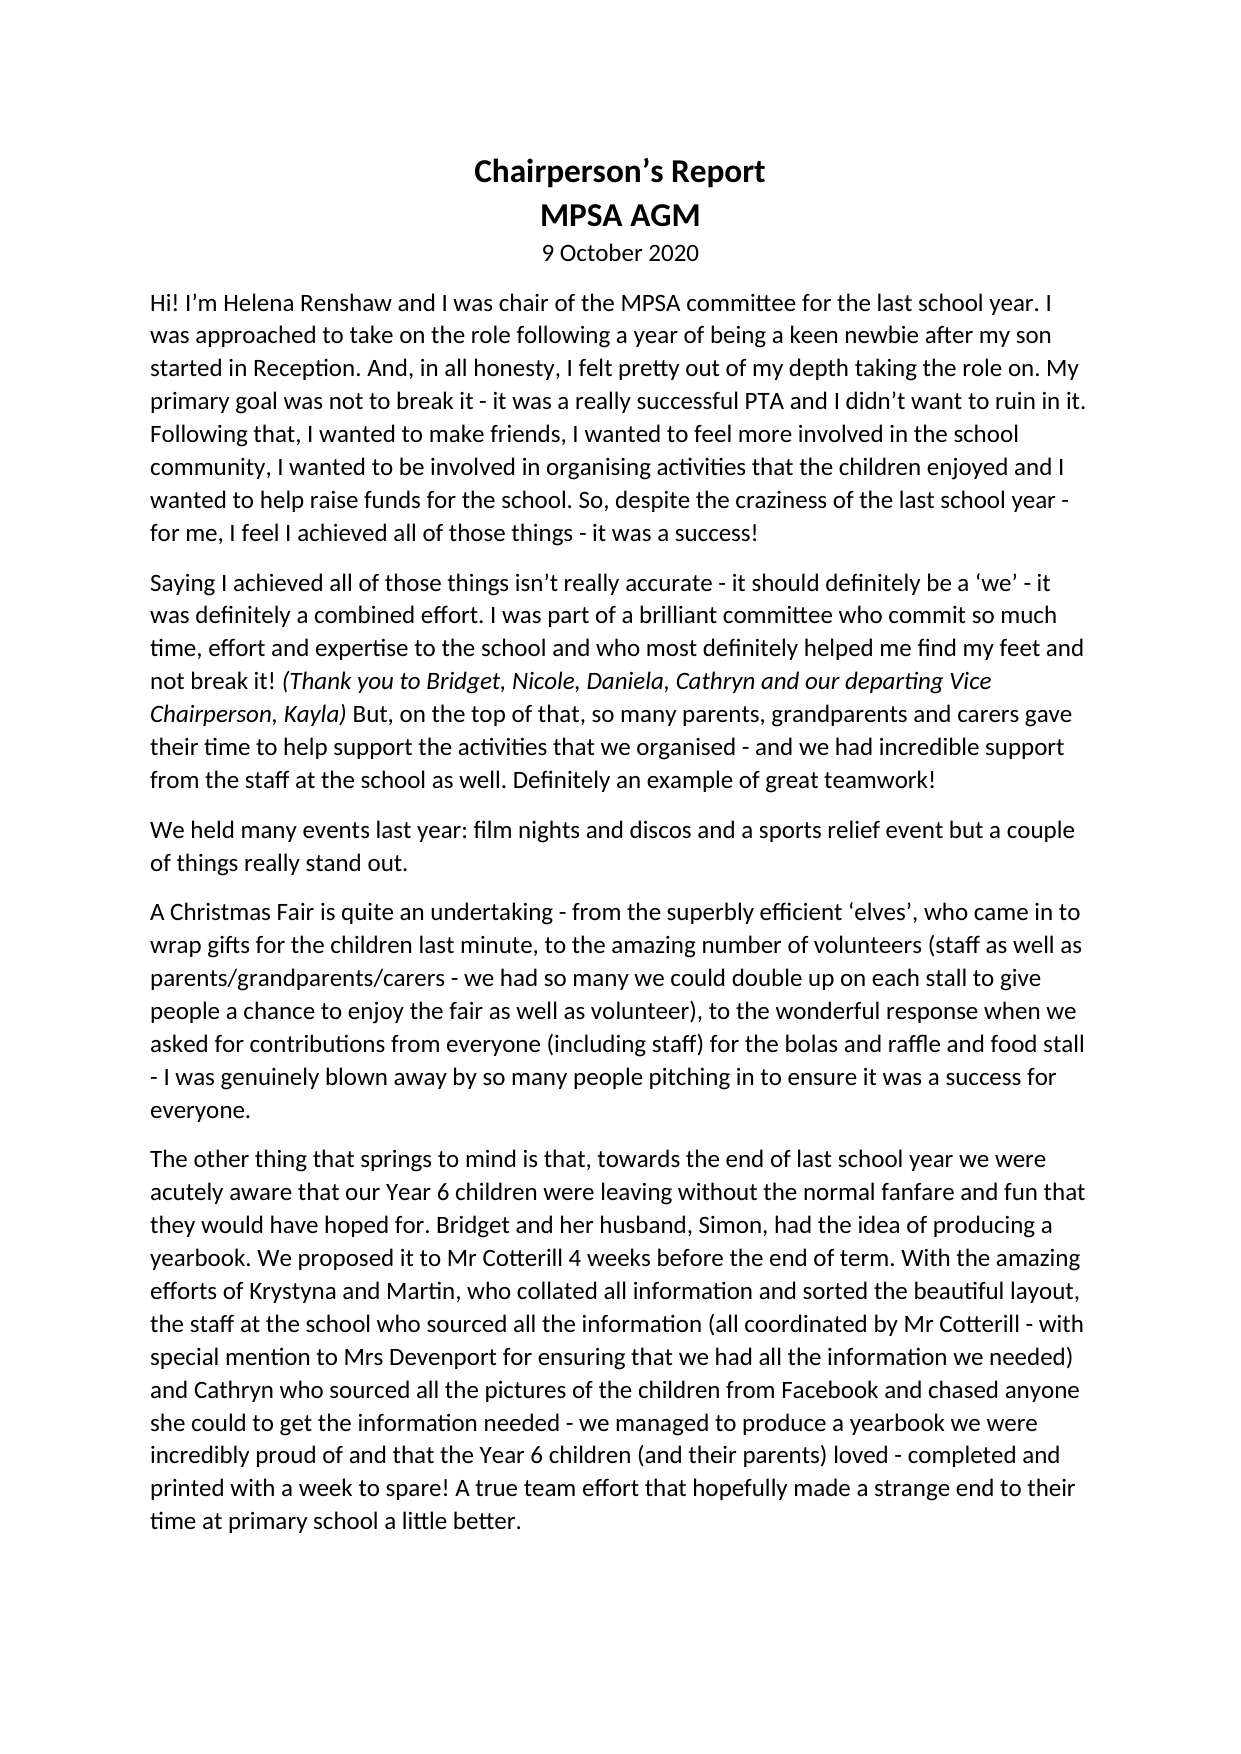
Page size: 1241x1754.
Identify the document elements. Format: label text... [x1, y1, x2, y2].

text Saying I achieved all of those things isn’t really accurate - it should definitely be a ‘we’ - it was definitely a combined effort. I was part of a brilliant committee who commit so much time, effort and expertise to the school and who most definitely helped me find my feet and not break it! (Thank you to Bridget, Nicole, Daniela, Cathryn and our departing Vice Chairperson, Kayla) But, on the top of that, so many parents, grandparents and carers gave their time to help support the activities that we organised - and we had incredible support from the staff at the school as well. Definitely an example of great teamwork! [150, 567, 1090, 795]
text Hi! I’m Helena Renshaw and I was chair of the MPSA committee for the last school year. I was approached to take on the role following a year of being a keen newbie after my son started in Reception. And, in all honesty, I felt pretty out of my depth taking the role on. My primary goal was not to break it - it was a really successful PTA and I didn’t want to ruin in it. Following that, I wanted to make friends, I wanted to feel more involved in the school community, I wanted to be involved in organising activities that the children enjoyed and I wanted to help raise funds for the school. So, despite the craziness of the last school year - for me, I feel I achieved all of those things - it was a success! [150, 287, 1090, 548]
text The other thing that springs to mind is that, towards the end of last school year we were acutely aware that our Year 6 children were leaving without the normal fanfare and fun that they would have hoped for. Bridget and her husband, Simon, had the idea of producing a yearbook. We proposed it to Mr Cotterill 4 weeks before the end of term. With the amazing efforts of Krystyna and Martin, who collated all information and sorted the beautiful layout, the staff at the school who sourced all the information (all coordinated by Mr Cotterill - with special mention to Mrs Devenport for ensuring that we had all the information we needed) and Cathryn who sourced all the pictures of the children from Facebook and chased anyone she could to get the information needed - we managed to produce a yearbook we were incredibly proud of and that the Year 6 children (and their parents) loved - completed and printed with a week to spare! A true team effort that hopefully made a strange end to their time at primary school a little better. [150, 1143, 1090, 1536]
text A Christmas Fair is quite an undertaking - from the superbly efficient ‘elves’, who came in to wrap gifts for the children last minute, to the amazing number of volunteers (staff as well as parents/grandparents/carers - we had so many we could double up on each stall to give people a chance to enjoy the fair as well as volunteer), to the wonderful response when we asked for contributions from everyone (including staff) for the bolas and raffle and food stall - I was genuinely blown away by so many people pitching in to ensure it was a success for everyone. [150, 896, 1090, 1124]
text We held many events last year: film nights and discos and a sports relief event but a couple of things really stand out. [150, 814, 1090, 877]
text Chairperson’s Report MPSA AGM 9 October 2020 [150, 150, 1090, 268]
